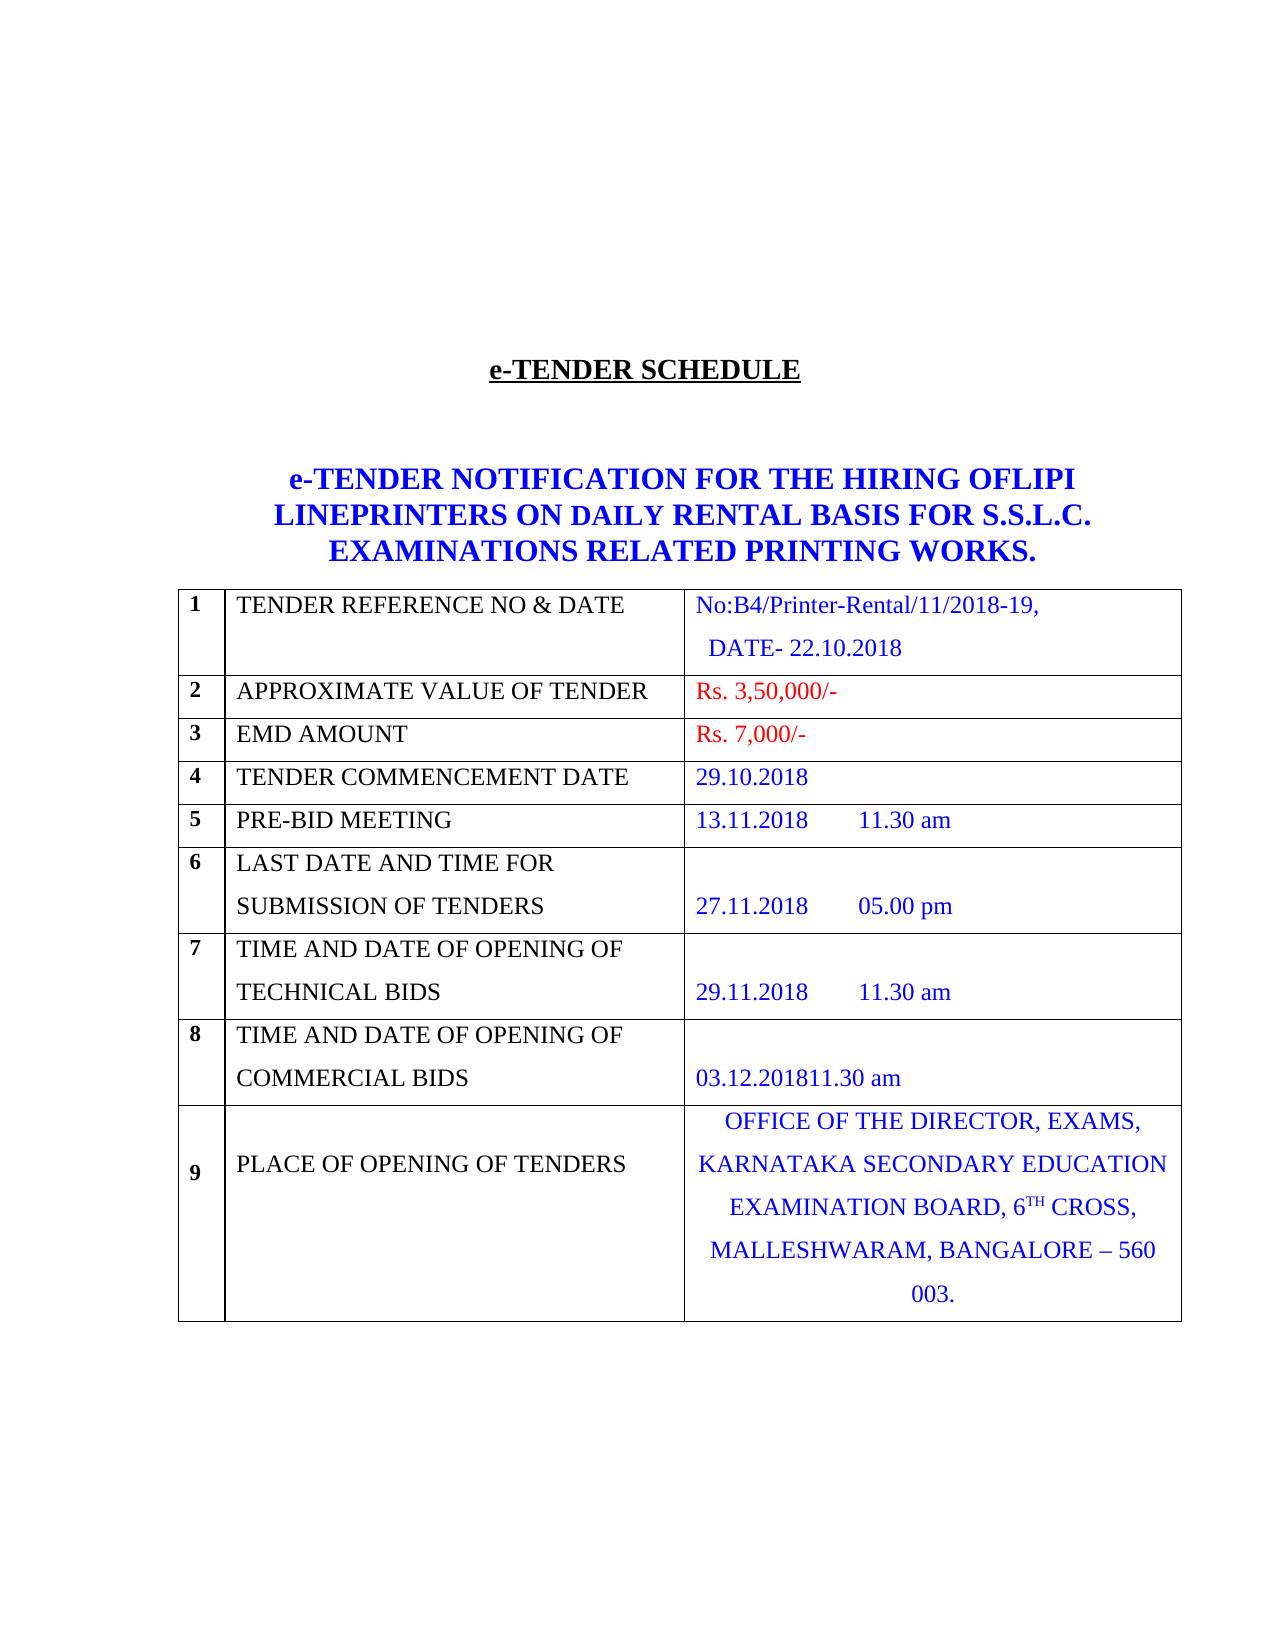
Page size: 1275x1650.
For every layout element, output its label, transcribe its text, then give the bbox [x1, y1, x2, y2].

text e-TENDER NOTIFICATION FOR THE HIRING OFLIPI LINEPRINTERS ON DAILY RENTAL BASIS FOR S.S.L.C. EXAMINATIONS RELATED PRINTING WORKS. [225, 461, 1140, 568]
table_header No:B4/Printer-Rental/11/2018-19, DATE- 22.10.2018 [685, 590, 1181, 675]
table_cell APPROXIMATE VALUE OF TENDER [226, 676, 684, 718]
table_cell TENDER COMMENCEMENT DATE [226, 762, 684, 804]
table_cell 9 [179, 1106, 224, 1321]
table_cell OFFICE OF THE DIRECTOR, EXAMS, KARNATAKA SECONDARY EDUCATION EXAMINATION BOARD, 6TH CROSS, MALLESHWARAM, BANGALORE – 560 003. [685, 1106, 1181, 1321]
table_cell 3 [179, 719, 224, 761]
table_cell 03.12.201811.30 am [685, 1020, 1181, 1105]
table_cell PLACE OF OPENING OF TENDERS [226, 1106, 684, 1321]
table_cell 6 [179, 848, 224, 933]
table_cell 5 [179, 805, 224, 847]
table_cell 2 [179, 676, 224, 718]
table_cell PRE-BID MEETING [226, 805, 684, 847]
table_cell 29.11.2018 11.30 am [685, 934, 1181, 1019]
table_cell LAST DATE AND TIME FOR SUBMISSION OF TENDERS [226, 848, 684, 933]
table_cell EMD AMOUNT [226, 719, 684, 761]
table_cell 27.11.2018 05.00 pm [685, 848, 1181, 933]
table_cell TIME AND DATE OF OPENING OF TECHNICAL BIDS [226, 934, 684, 1019]
table_cell 4 [179, 762, 224, 804]
table_header TENDER REFERENCE NO & DATE [226, 590, 684, 675]
table_cell Rs. 7,000/- [685, 719, 1181, 761]
text e-TENDER SCHEDULE [150, 352, 1140, 385]
table_cell Rs. 3,50,000/- [685, 676, 1181, 718]
table_cell 7 [179, 934, 224, 1019]
table_cell 8 [179, 1020, 224, 1105]
table_cell TIME AND DATE OF OPENING OF COMMERCIAL BIDS [226, 1020, 684, 1105]
table_cell 13.11.2018 11.30 am [685, 805, 1181, 847]
table_cell 29.10.2018 [685, 762, 1181, 804]
table_header 1 [179, 590, 224, 675]
